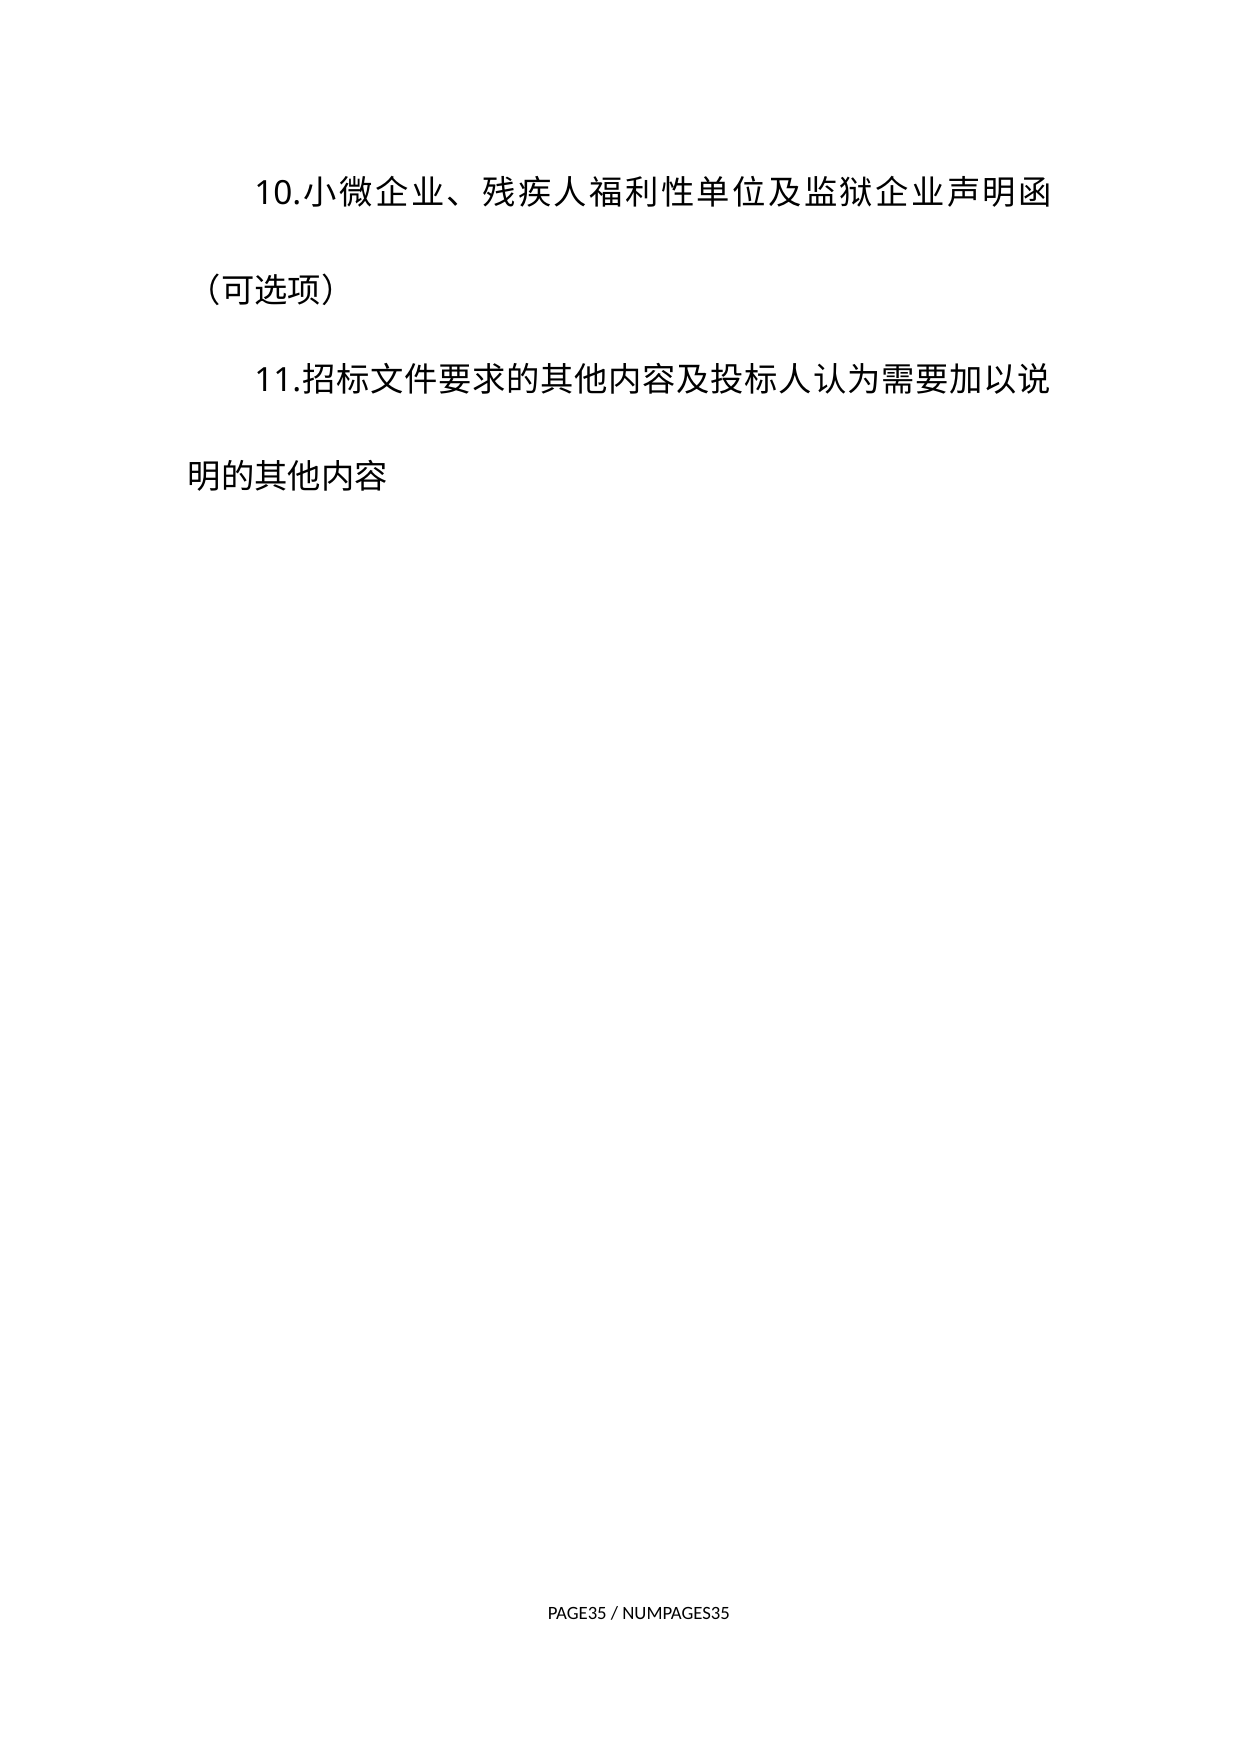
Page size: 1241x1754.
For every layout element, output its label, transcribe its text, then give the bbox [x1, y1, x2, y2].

text 10.小微企业、残疾人福利性单位及监狱企业声明函（可选项） [187, 157, 1053, 320]
text 11.招标文件要求的其他内容及投标人认为需要加以说明的其他内容 [187, 344, 1053, 507]
